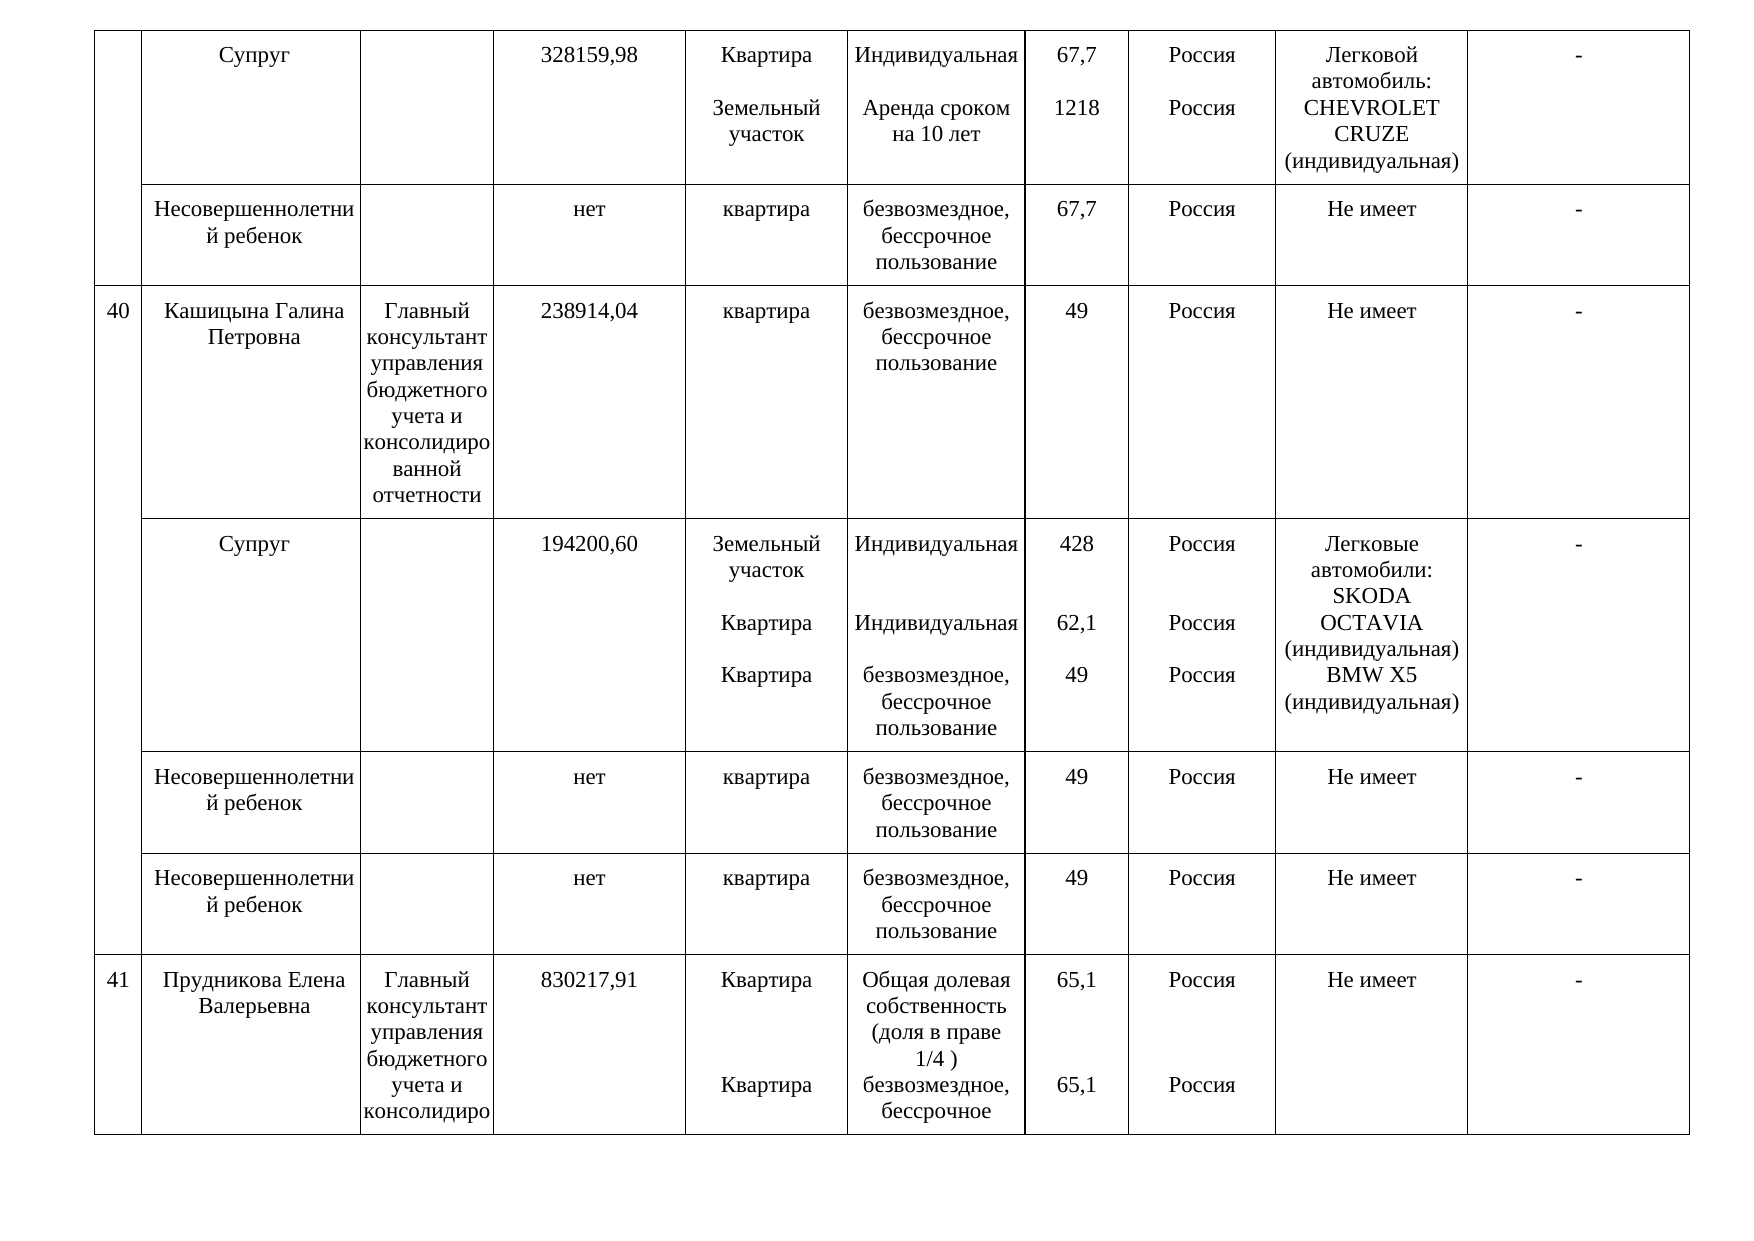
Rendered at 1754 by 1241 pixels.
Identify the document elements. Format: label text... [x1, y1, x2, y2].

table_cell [361, 955, 493, 1134]
table_cell [361, 752, 493, 853]
table_cell Главный консультант управления бюджетного учета и консолидированной отчетности [361, 286, 493, 518]
table_cell - [1468, 854, 1689, 954]
table_cell 41 [95, 955, 141, 1134]
table_cell [95, 31, 141, 285]
table_cell нет [494, 854, 685, 954]
table_cell Не имеет [1276, 854, 1467, 954]
table_cell [361, 31, 493, 184]
table_cell квартира [686, 286, 847, 518]
table_cell Россия Россия Россия [1129, 519, 1275, 751]
table_cell 67,7 [1026, 185, 1128, 285]
table_cell [361, 854, 493, 954]
table_cell Не имеет [1276, 955, 1467, 1134]
table_cell безвозмездное, бессрочное пользование [848, 752, 1024, 853]
table_cell 428 62,1 49 [1026, 519, 1128, 751]
table_cell Индивидуальная Индивидуальная безвозмездное, бессрочное пользование [848, 519, 1024, 751]
table_cell Индивидуальная Аренда сроком на 10 лет [848, 31, 1024, 184]
table_cell Супруг [142, 31, 360, 184]
table_cell - [1468, 286, 1689, 518]
table_cell квартира [686, 185, 847, 285]
table_cell [361, 185, 493, 285]
table_cell 65,1 65,1 [1026, 955, 1128, 1134]
table_cell 49 [1026, 854, 1128, 954]
table_cell Несовершеннолетний ребенок [142, 854, 360, 954]
table_cell [361, 519, 493, 751]
table_cell Россия Россия [1129, 31, 1275, 184]
table_cell безвозмездное, бессрочное пользование [848, 854, 1024, 954]
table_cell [142, 955, 360, 1134]
table_cell 328159,98 [494, 31, 685, 184]
table_cell 49 [1026, 286, 1128, 518]
table_cell безвозмездное, бессрочное пользование [848, 286, 1024, 518]
table_cell безвозмездное, бессрочное пользование [848, 185, 1024, 285]
table_cell нет [494, 752, 685, 853]
table_cell Россия [1129, 286, 1275, 518]
table_cell Не имеет [1276, 286, 1467, 518]
table_cell - [1468, 31, 1689, 184]
table_cell нет [494, 185, 685, 285]
table_cell Земельный участок Квартира Квартира [686, 519, 847, 751]
table_cell Россия Россия [1129, 955, 1275, 1134]
table_cell Россия [1129, 185, 1275, 285]
table_cell 194200,60 [494, 519, 685, 751]
table_cell Квартира Квартира [686, 955, 847, 1134]
table_cell 49 [1026, 752, 1128, 853]
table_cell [848, 955, 1024, 1134]
table_cell 67,7 1218 [1026, 31, 1128, 184]
table_cell Кашицына Галина Петровна [142, 286, 360, 518]
table_cell 238914,04 [494, 286, 685, 518]
table_cell Легковой автомобиль: CHEVROLET CRUZE (индивидуальная) [1276, 31, 1467, 184]
table_cell квартира [686, 752, 847, 853]
table_cell Несовершеннолетний ребенок [142, 185, 360, 285]
table_cell 40 [95, 286, 141, 954]
table_cell - [1468, 955, 1689, 1134]
table_cell - [1468, 752, 1689, 853]
table_cell - [1468, 519, 1689, 751]
table_cell Легковые автомобили: SKODA OCTAVIA (индивидуальная) BMW X5 (индивидуальная) [1276, 519, 1467, 751]
table_cell Супруг [142, 519, 360, 751]
table_cell Россия [1129, 752, 1275, 853]
table_cell Не имеет [1276, 752, 1467, 853]
table_cell 830217,91 [494, 955, 685, 1134]
table_cell Квартира Земельный участок [686, 31, 847, 184]
table_cell квартира [686, 854, 847, 954]
table_cell Не имеет [1276, 185, 1467, 285]
table_cell - [1468, 185, 1689, 285]
table_cell Россия [1129, 854, 1275, 954]
table_cell Несовершеннолетний ребенок [142, 752, 360, 853]
